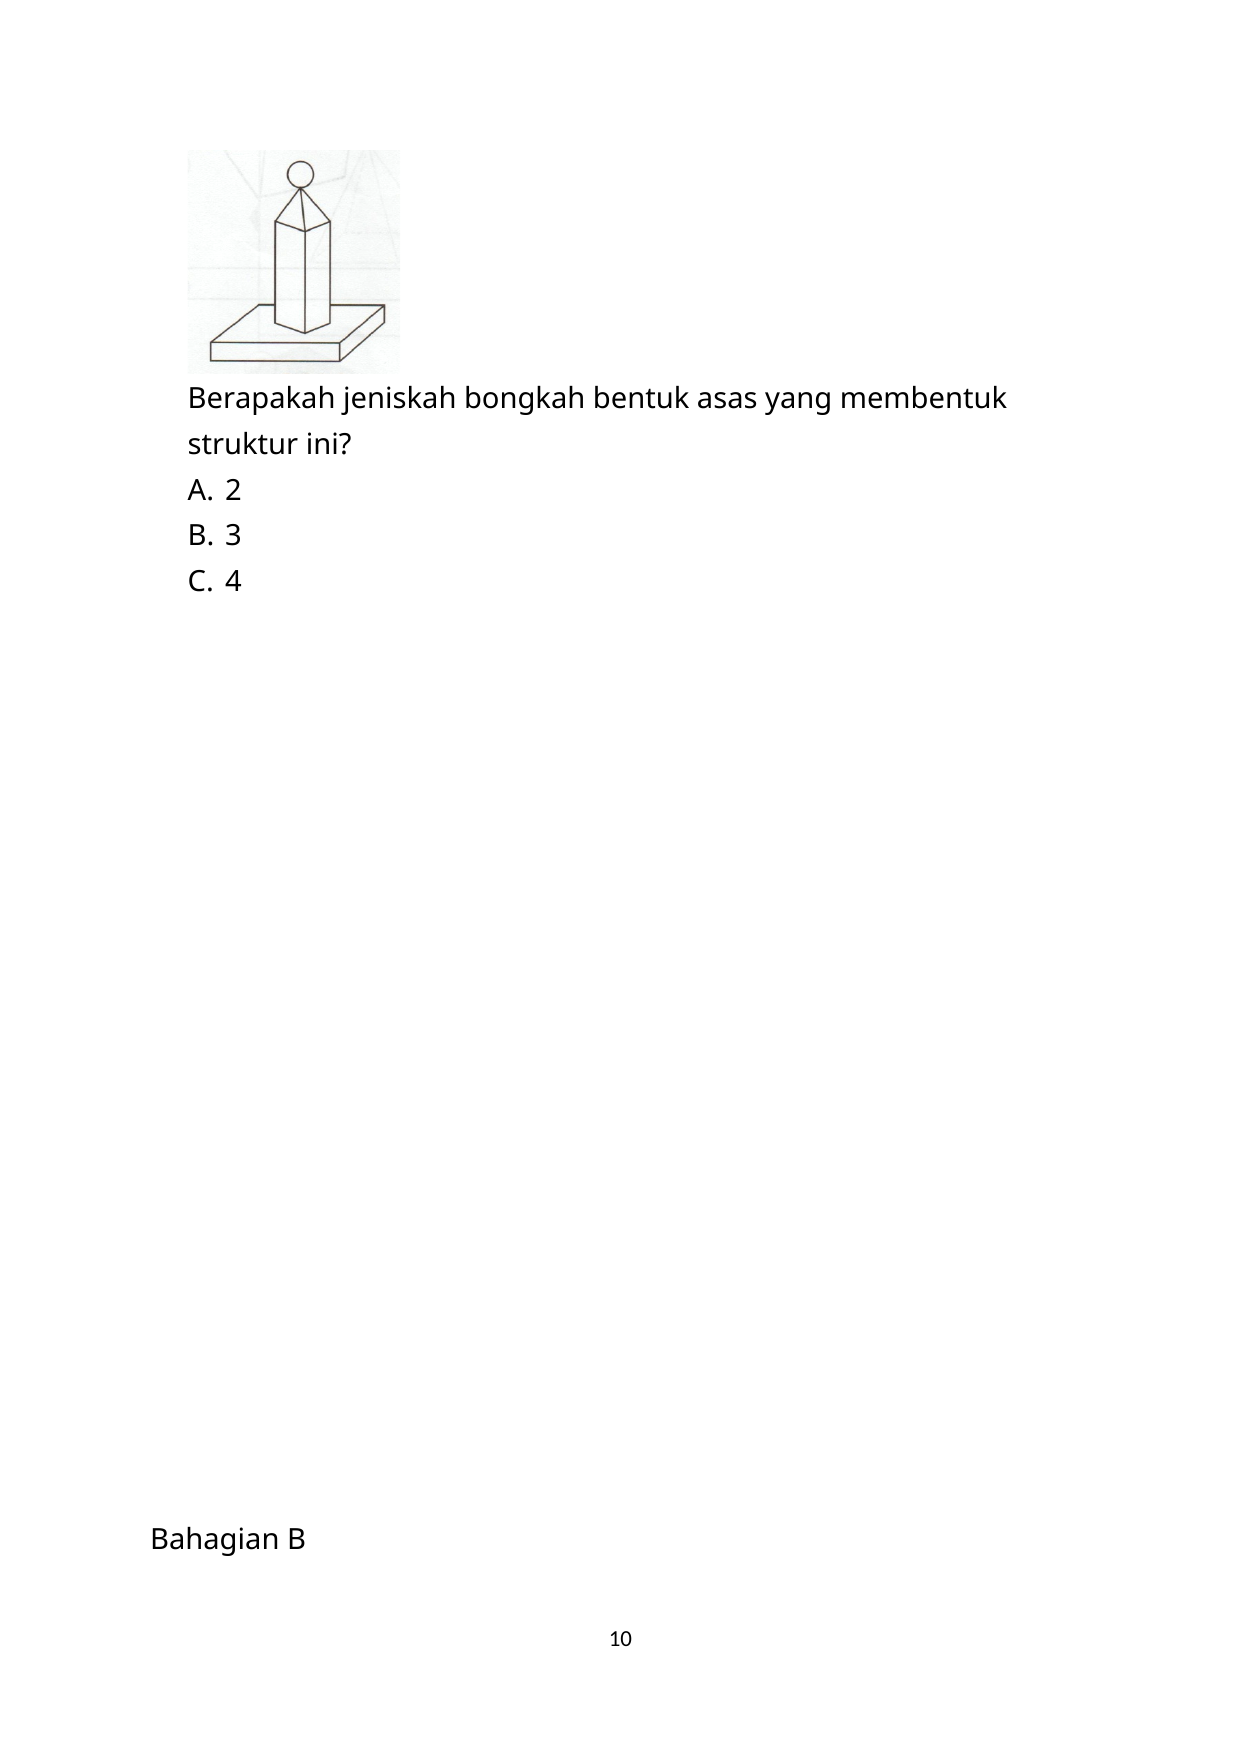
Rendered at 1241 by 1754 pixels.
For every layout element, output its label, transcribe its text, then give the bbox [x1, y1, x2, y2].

list 3 [187, 514, 1090, 554]
list 2 [187, 469, 1090, 508]
list Berapakah jeniskah bongkah bentuk asas yang membentuk struktur ini? [187, 378, 1090, 463]
list Bahagian B [150, 1518, 1090, 1558]
picture [187, 150, 400, 374]
list 4 [187, 560, 1090, 600]
